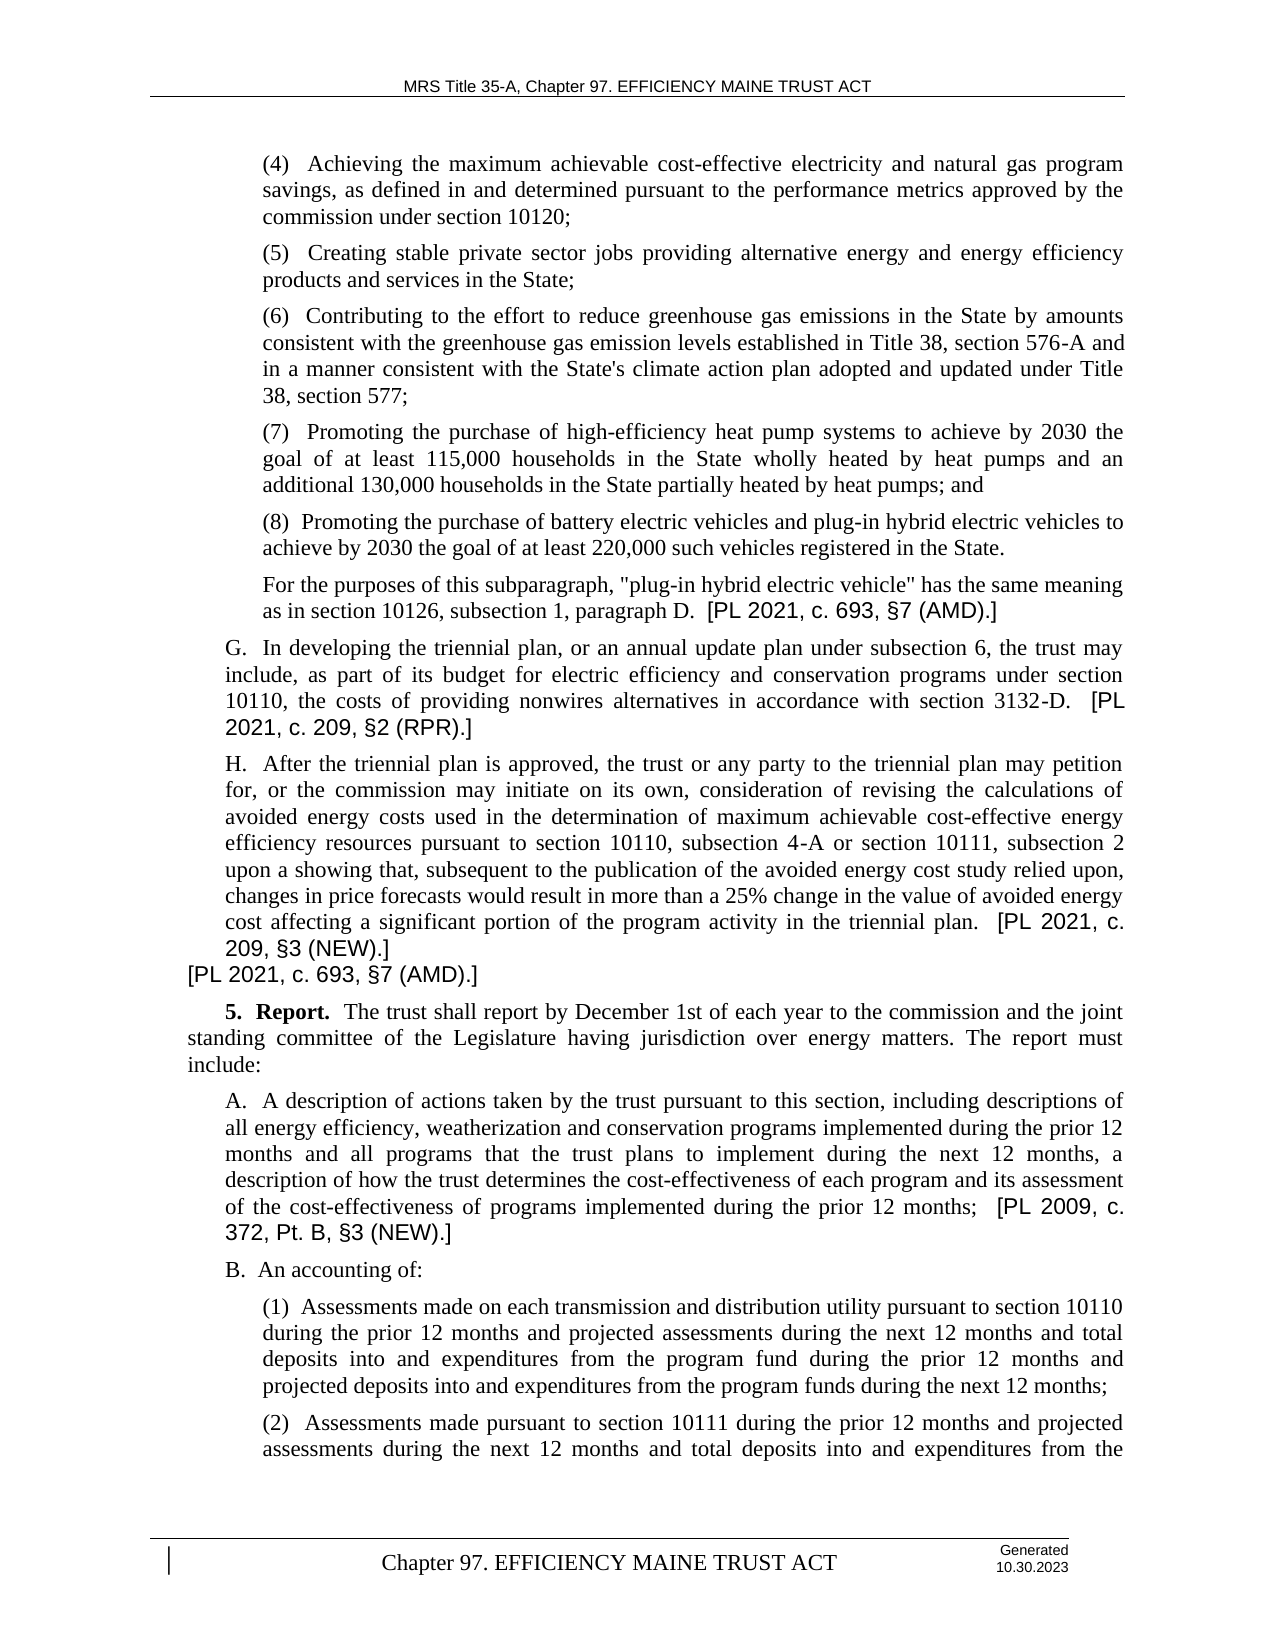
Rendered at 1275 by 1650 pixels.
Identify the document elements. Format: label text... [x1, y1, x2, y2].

text 5. Report. The trust shall report by December 1st of each year to the commission and the joint standing committee of the Legislature having jurisdiction over energy matters. The report must include: [187, 998, 1125, 1077]
text H. After the triennial plan is approved, the trust or any party to the triennial plan may petition for, or the commission may initiate on its own, consideration of revising the calculations of avoided energy costs used in the determination of maximum achievable cost-effective energy efficiency resources pursuant to section 10110, subsection 4‑A or section 10111, subsection 2 upon a showing that, subsequent to the publication of the avoided energy cost study relied upon, changes in price forecasts would result in more than a 25% change in the value of avoided energy cost affecting a significant portion of the program activity in the triennial plan. [PL 2021, c. 209, §3 (NEW).] [225, 750, 1125, 961]
text A. A description of actions taken by the trust pursuant to this section, including descriptions of all energy efficiency, weatherization and conservation programs implemented during the prior 12 months and all programs that the trust plans to implement during the next 12 months, a description of how the trust determines the cost-effectiveness of each program and its assessment of the cost-effectiveness of programs implemented during the prior 12 months; [PL 2009, c. 372, Pt. B, §3 (NEW).] [225, 1087, 1125, 1246]
text For the purposes of this subparagraph, "plug-in hybrid electric vehicle" has the same meaning as in section 10126, subsection 1, paragraph D. [PL 2021, c. 693, §7 (AMD).] [262, 571, 1125, 624]
text (8) Promoting the purchase of battery electric vehicles and plug-in hybrid electric vehicles to achieve by 2030 the goal of at least 220,000 such vehicles registered in the State. [262, 508, 1125, 561]
text (6) Contributing to the effort to reduce greenhouse gas emissions in the State by amounts consistent with the greenhouse gas emission levels established in Title 38, section 576‑A and in a manner consistent with the State's climate action plan adopted and updated under Title 38, section 577; [262, 303, 1125, 408]
text (4) Achieving the maximum achievable cost-effective electricity and natural gas program savings, as defined in and determined pursuant to the performance metrics approved by the commission under section 10120; [262, 150, 1125, 229]
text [262, 1409, 1125, 1461]
text (1) Assessments made on each transmission and distribution utility pursuant to section 10110 during the prior 12 months and projected assessments during the next 12 months and total deposits into and expenditures from the program fund during the prior 12 months and projected deposits into and expenditures from the program funds during the next 12 months; [262, 1293, 1125, 1398]
text G. In developing the triennial plan, or an annual update plan under subsection 6, the trust may include, as part of its budget for electric efficiency and conservation programs under section 10110, the costs of providing nonwires alternatives in accordance with section 3132‑D. [PL 2021, c. 209, §2 (RPR).] [225, 634, 1125, 740]
text (5) Creating stable private sector jobs providing alternative energy and energy efficiency products and services in the State; [262, 239, 1125, 292]
text [PL 2021, c. 693, §7 (AMD).] [187, 961, 1125, 987]
text B. An accounting of: [225, 1256, 1125, 1282]
text (7) Promoting the purchase of high-efficiency heat pump systems to achieve by 2030 the goal of at least 115,000 households in the State wholly heated by heat pumps and an additional 130,000 households in the State partially heated by heat pumps; and [262, 418, 1125, 497]
